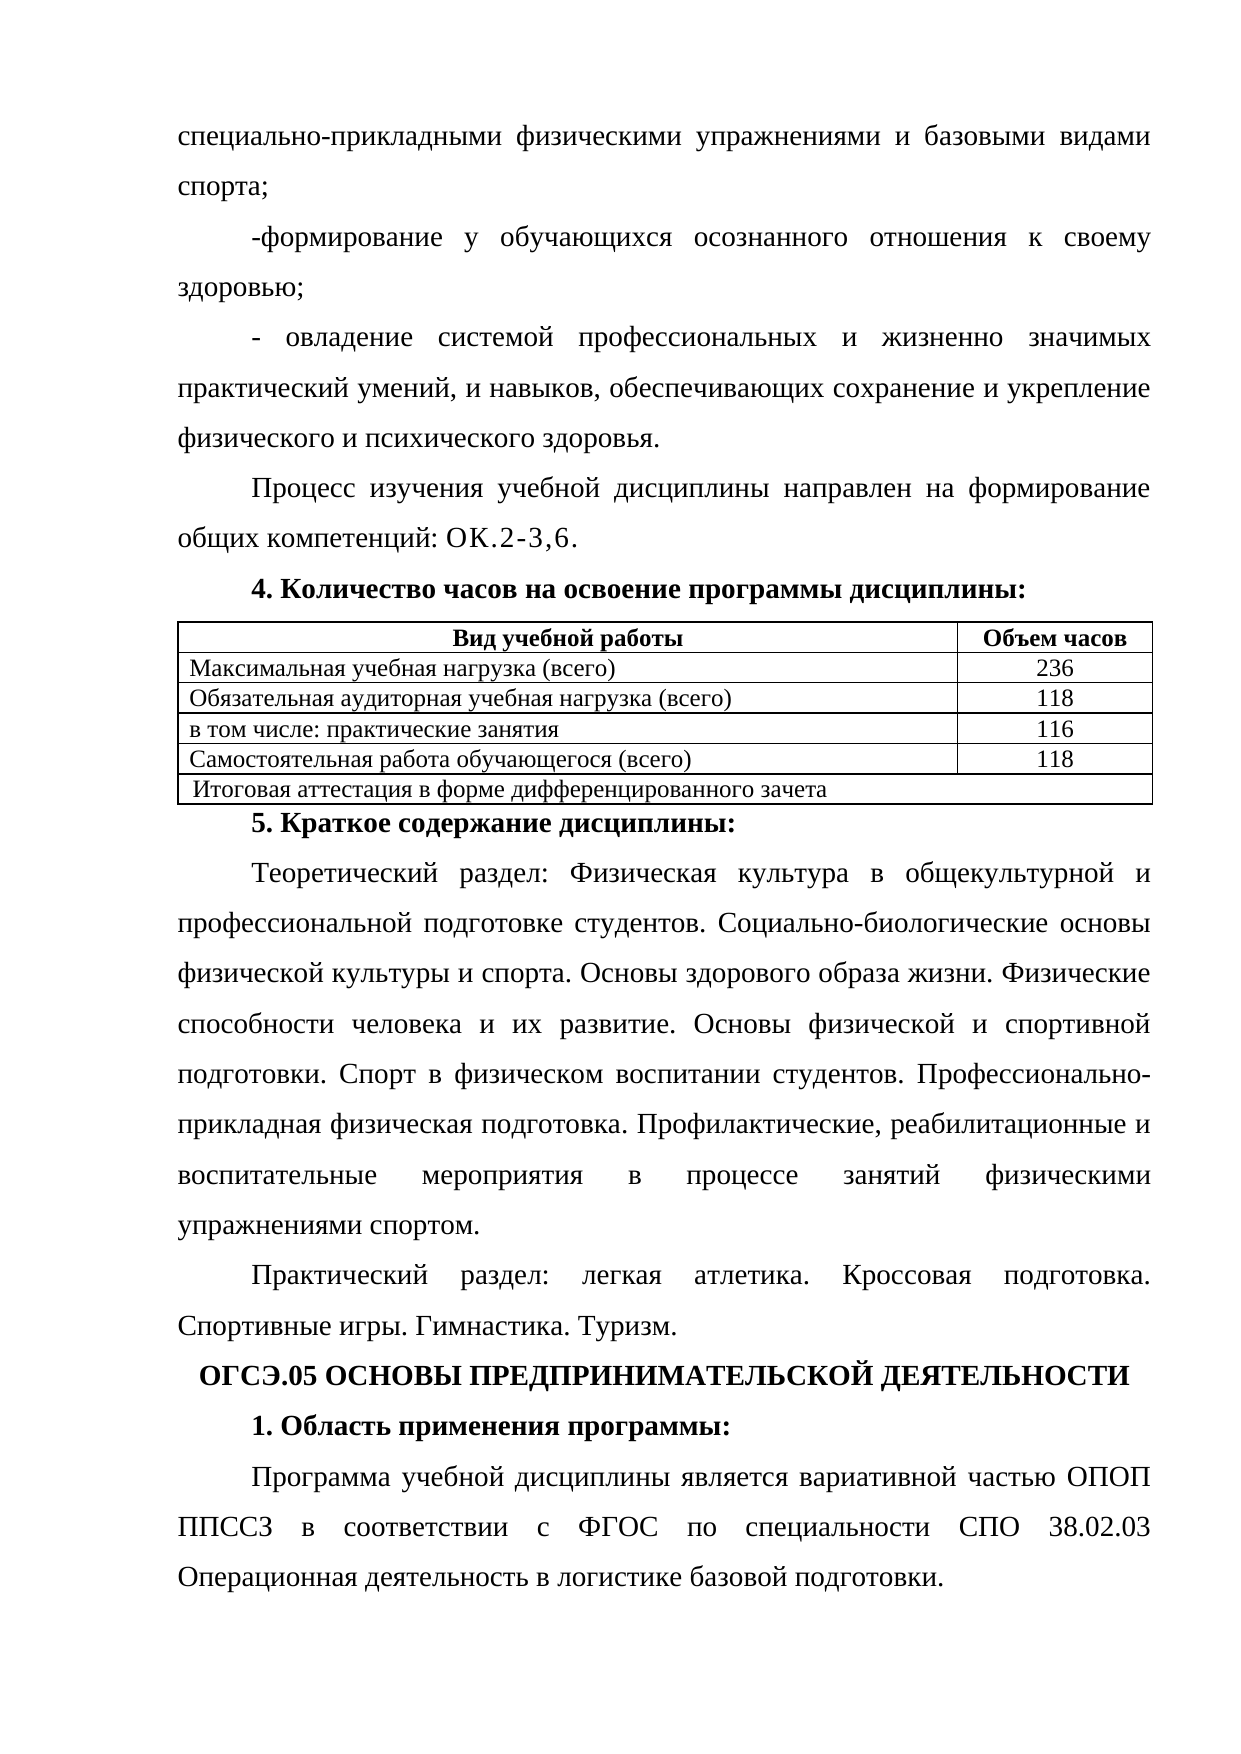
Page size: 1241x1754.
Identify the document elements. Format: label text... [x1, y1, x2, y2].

table_cell 118 [958, 683, 1152, 712]
table_header Вид учебной работы [179, 623, 957, 652]
table_cell Максимальная учебная нагрузка (всего) [179, 653, 957, 682]
text 4. Количество часов на освоение программы дисциплины: [177, 571, 1152, 604]
text Практический раздел: легкая атлетика. Кроссовая подготовка. Спортивные игры. Гимнастика. Туризм. [177, 1257, 1152, 1341]
text 1. Область применения программы: [177, 1408, 1152, 1442]
text ОГСЭ.05 ОСНОВЫ ПРЕДПРИНИМАТЕЛЬСКОЙ ДЕЯТЕЛЬНОСТИ [177, 1358, 1152, 1392]
table_cell 116 [958, 714, 1152, 742]
table_cell в том числе: практические занятия [179, 714, 957, 742]
table_header Объем часов [958, 623, 1152, 652]
table_cell 236 [958, 653, 1152, 682]
table_cell 118 [958, 744, 1152, 773]
text Программа учебной дисциплины является вариативной частью ОПОП ППССЗ в соответствии с ФГОС по специальности СПО 38.02.03 Операционная деятельность в логистике базовой подготовки. [177, 1459, 1152, 1593]
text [177, 118, 1152, 202]
table_cell Самостоятельная работа обучающегося (всего) [179, 744, 957, 773]
text 5. Краткое содержание дисциплины: [177, 805, 1152, 838]
table_cell Обязательная аудиторная учебная нагрузка (всего) [179, 683, 957, 712]
text Теоретический раздел: Физическая культура в общекультурной и профессиональной подготовке студентов. Социально-биологические основы физической культуры и спорта. Основы здорового образа жизни. Физические способности человека и их развитие. Основы физической и спортивной подготовки. Спорт в физическом воспитании студентов. Профессионально-прикладная физическая подготовка. Профилактические, реабилитационные и воспитательные мероприятия в процессе занятий физическими упражнениями спортом. [177, 855, 1152, 1241]
text -формирование у обучающихся осознанного отношения к своему здоровью; [177, 219, 1152, 303]
table_cell Итоговая аттестация в форме дифференцированного зачета [179, 775, 1152, 803]
text - овладение системой профессиональных и жизненно значимых практический умений, и навыков, обеспечивающих сохранение и укрепление физического и психического здоровья. [177, 319, 1152, 453]
text Процесс изучения учебной дисциплины направлен на формирование общих компетенций: ОК.2-3,6. [177, 470, 1152, 554]
